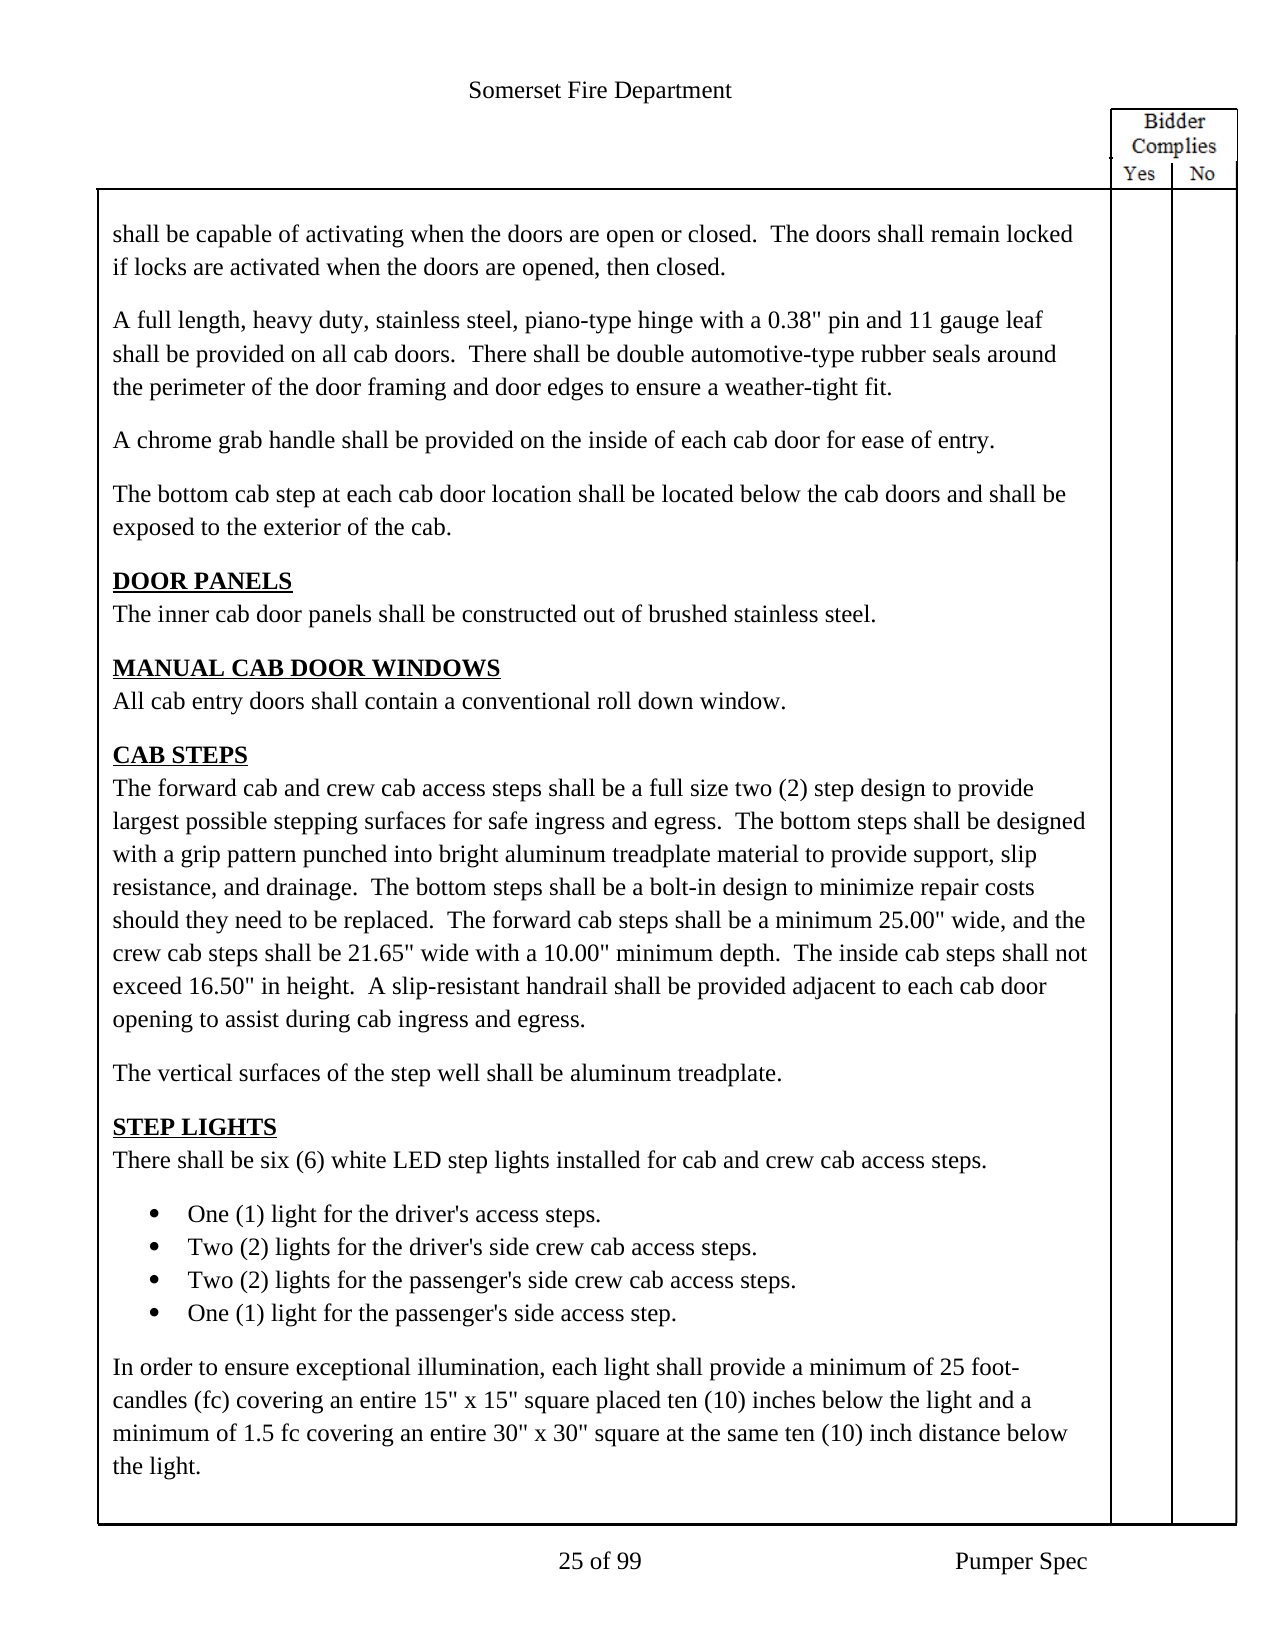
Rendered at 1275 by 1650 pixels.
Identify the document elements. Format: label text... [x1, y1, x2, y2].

picture [1181, 163, 1221, 184]
subtitle MANUAL CAB DOOR WINDOWS [112, 653, 1087, 682]
subtitle CAB STEPS [112, 740, 1087, 769]
list One (1) light for the driver's access steps. [150, 1199, 1087, 1227]
picture [1121, 163, 1160, 184]
text There shall be six (6) white LED step lights installed for cab and crew cab access steps. [112, 1145, 1087, 1174]
text The forward cab and crew cab access steps shall be a full size two (2) step design to provide largest possible stepping surfaces for safe ingress and egress. The bottom steps shall be designed with a grip pattern punched into bright aluminum treadplate material to provide support, slip resistance, and drainage. The bottom steps shall be a bolt-in design to minimize repair costs should they need to be replaced. The forward cab steps shall be a minimum 25.00" wide, and the crew cab steps shall be 21.65" wide with a 10.00" minimum depth. The inside cab steps shall not exceed 16.50" in height. A slip-resistant handrail shall be provided adjacent to each cab door opening to assist during cab ingress and egress. [112, 773, 1087, 1033]
text A full length, heavy duty, stainless steel, piano-type hinge with a 0.38" pin and 11 gauge leaf shall be provided on all cab doors. There shall be double automotive-type rubber seals around the perimeter of the door framing and door edges to ensure a weather-tight fit. [112, 306, 1087, 400]
text All cab entry doors shall contain a conventional roll down window. [112, 686, 1087, 715]
subtitle DOOR PANELS [112, 566, 1087, 595]
text The bottom cab step at each cab door location shall be located below the cab doors and shall be exposed to the exterior of the cab. [112, 479, 1087, 541]
text The inner cab door panels shall be constructed out of brushed stainless steel. [112, 599, 1087, 628]
list Two (2) lights for the passenger's side crew cab access steps. [150, 1265, 1087, 1293]
list One (1) light for the passenger's side access step. [150, 1298, 1087, 1327]
text The vertical surfaces of the step well shall be aluminum treadplate. [112, 1058, 1087, 1087]
text A chrome grab handle shall be provided on the inside of each cab door for ease of entry. [112, 426, 1087, 454]
subtitle STEP LIGHTS [112, 1112, 1087, 1141]
text In order to ensure exceptional illumination, each light shall provide a minimum of 25 foot-candles (fc) covering an entire 15" x 15" square placed ten (10) inches below the light and a minimum of 1.5 fc covering an entire 30" x 30" square at the same ten (10) inch distance below the light. [112, 1352, 1087, 1479]
picture [1113, 110, 1237, 161]
list Two (2) lights for the driver's side crew cab access steps. [150, 1232, 1087, 1261]
